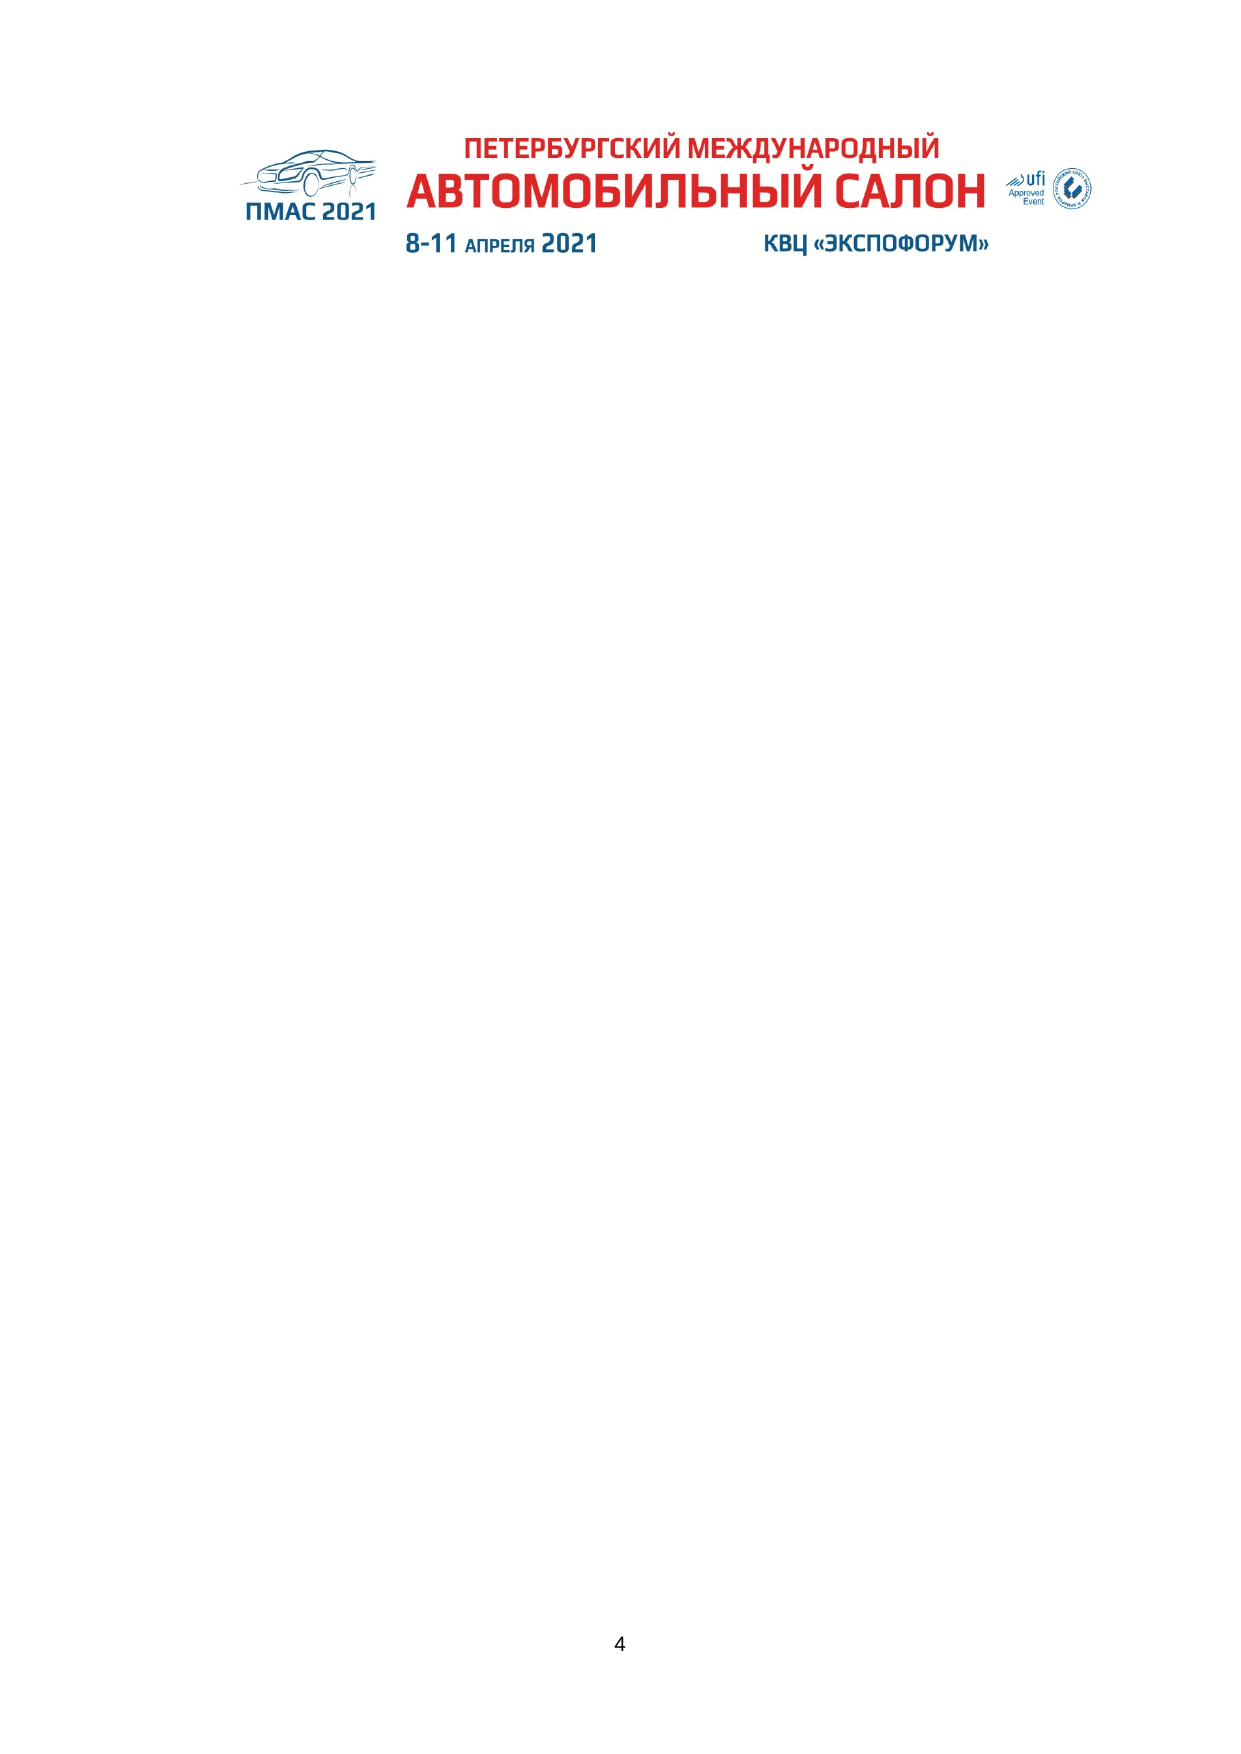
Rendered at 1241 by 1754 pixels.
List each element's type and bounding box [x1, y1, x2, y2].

picture [209, 107, 1120, 269]
